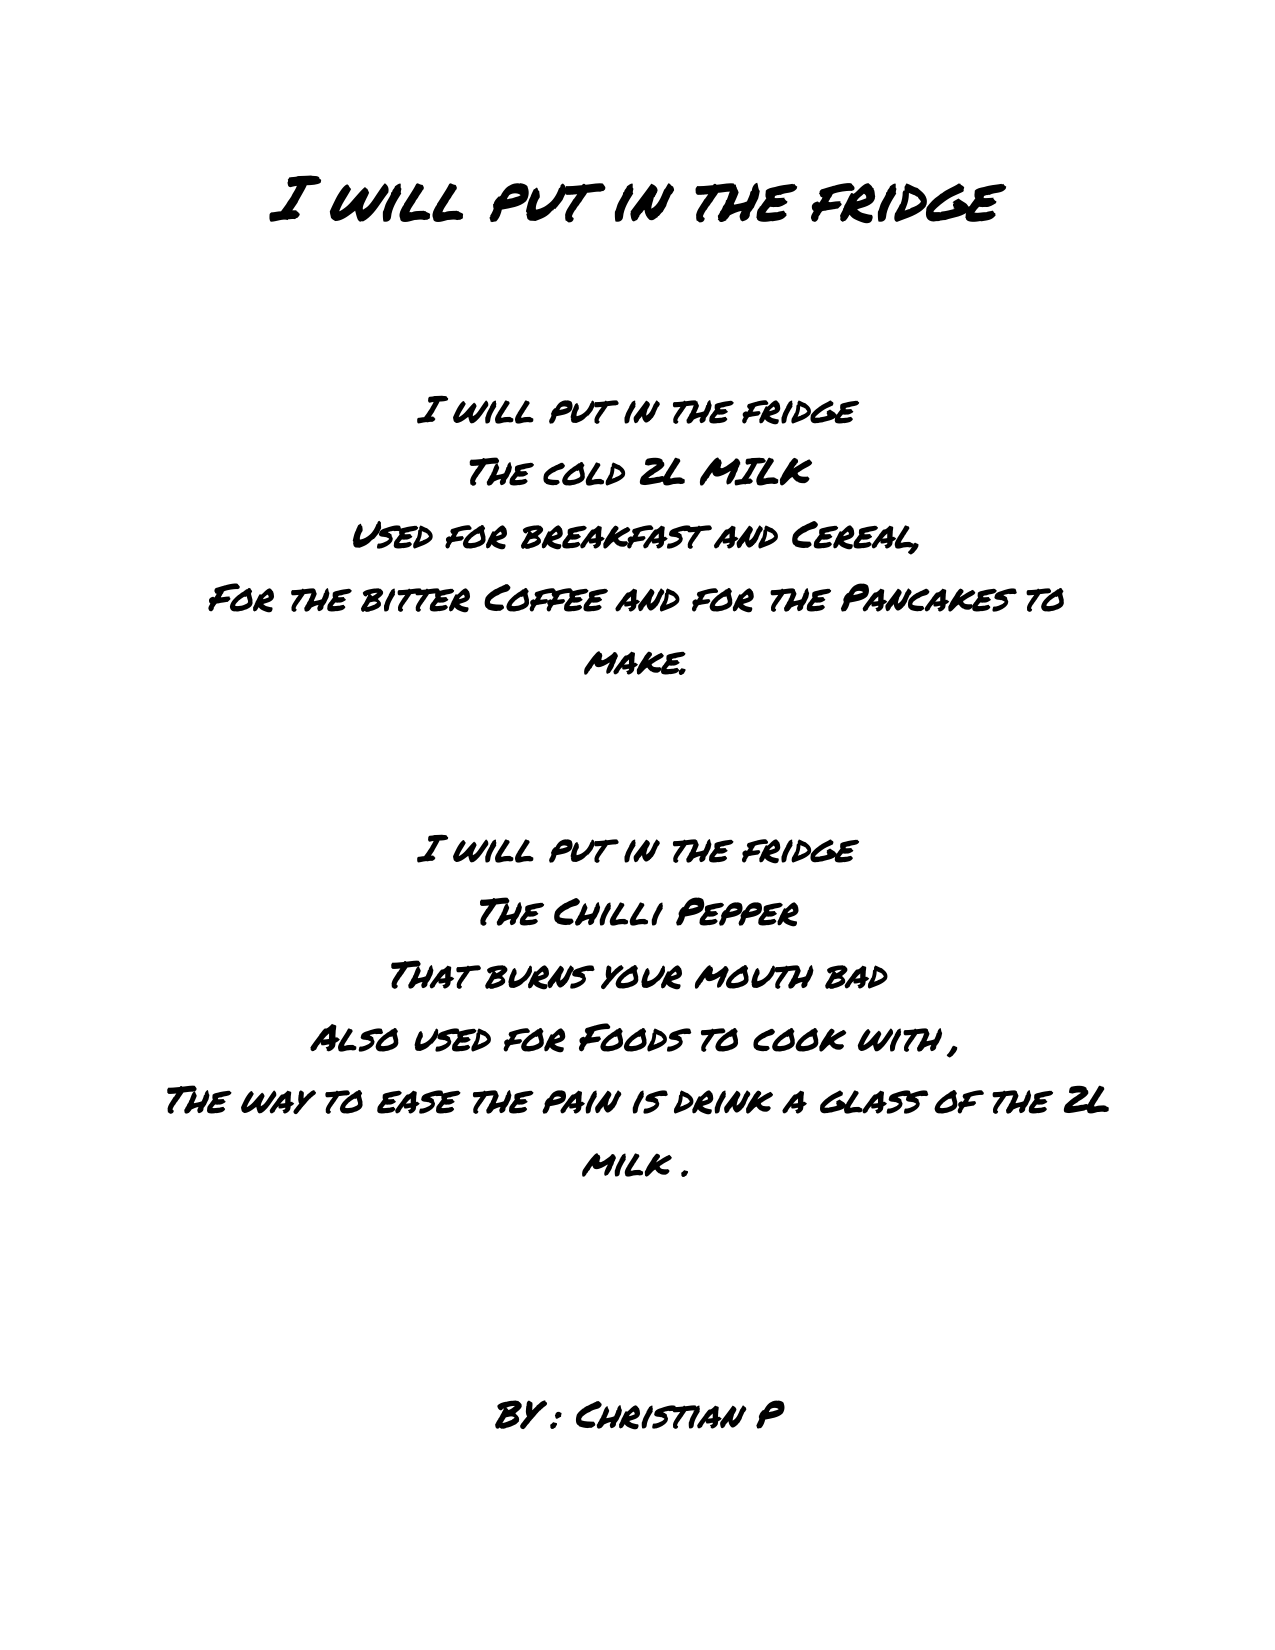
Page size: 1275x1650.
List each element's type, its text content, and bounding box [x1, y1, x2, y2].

text For the bitter Coffee and for the Pancakes to make. [150, 569, 1125, 686]
text Used for breakfast and Cereal, [150, 506, 1125, 561]
text I will put in the fridge [150, 820, 1125, 875]
text I will put in the fridge [150, 380, 1125, 435]
text BY : Christian P [150, 1385, 1125, 1440]
text I will put in the fridge [150, 150, 1125, 241]
text That burns your mouth bad [150, 946, 1125, 1000]
text The cold 2L MILK [150, 443, 1125, 498]
text The way to ease the pain is drink a glass of the 2L milk . [150, 1071, 1125, 1189]
text The Chilli Pepper [150, 883, 1125, 937]
text Also used for Foods to cook with , [150, 1008, 1125, 1063]
